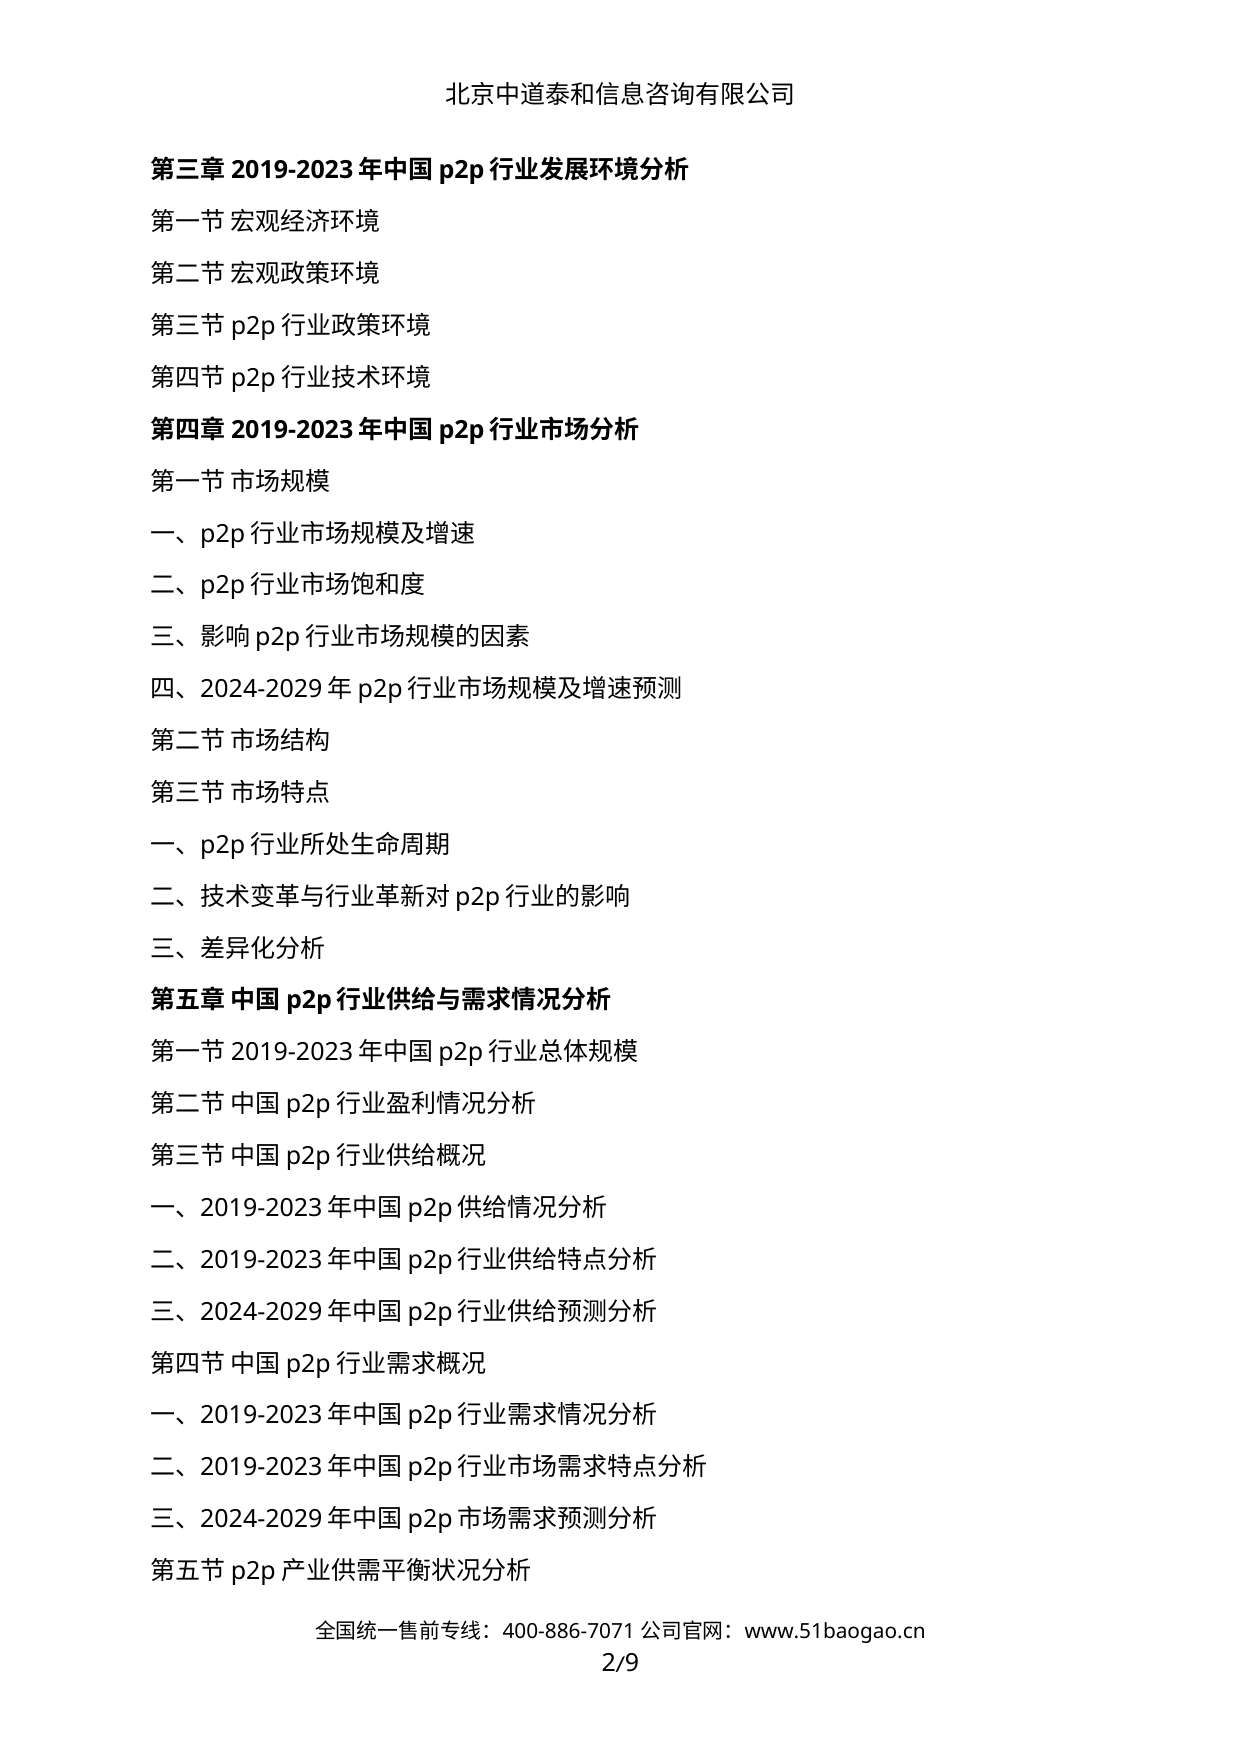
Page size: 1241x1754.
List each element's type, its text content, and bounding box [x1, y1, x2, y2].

text 第二节 宏观政策环境 [150, 254, 1090, 290]
text 第一节 2019-2023年中国p2p行业总体规模 [150, 1032, 1090, 1068]
text 第五章 中国p2p行业供给与需求情况分析 [150, 980, 1090, 1016]
text 第一节 市场规模 [150, 461, 1090, 497]
text 三、影响p2p行业市场规模的因素 [150, 617, 1090, 653]
text 第三节 市场特点 [150, 772, 1090, 809]
text 二、p2p行业市场饱和度 [150, 565, 1090, 601]
text 三、差异化分析 [150, 928, 1090, 964]
text 四、2024-2029年p2p行业市场规模及增速预测 [150, 669, 1090, 705]
text 二、2019-2023年中国p2p行业供给特点分析 [150, 1239, 1090, 1276]
text 第一节 宏观经济环境 [150, 202, 1090, 238]
text 第二节 市场结构 [150, 721, 1090, 757]
text 一、p2p行业所处生命周期 [150, 824, 1090, 861]
text 二、技术变革与行业革新对p2p行业的影响 [150, 876, 1090, 912]
text 二、2019-2023年中国p2p行业市场需求特点分析 [150, 1447, 1090, 1483]
text 第三节 p2p行业政策环境 [150, 306, 1090, 342]
text 第四章 2019-2023年中国p2p行业市场分析 [150, 409, 1090, 446]
text 第四节 p2p行业技术环境 [150, 357, 1090, 394]
text 一、p2p行业市场规模及增速 [150, 513, 1090, 549]
text 第四节 中国p2p行业需求概况 [150, 1343, 1090, 1379]
text 三、2024-2029年中国p2p市场需求预测分析 [150, 1499, 1090, 1535]
text 一、2019-2023年中国p2p供给情况分析 [150, 1187, 1090, 1224]
text 三、2024-2029年中国p2p行业供给预测分析 [150, 1291, 1090, 1327]
text 第二节 中国p2p行业盈利情况分析 [150, 1084, 1090, 1120]
text 一、2019-2023年中国p2p行业需求情况分析 [150, 1395, 1090, 1431]
text 第三节 中国p2p行业供给概况 [150, 1136, 1090, 1172]
text 第五节 p2p产业供需平衡状况分析 [150, 1551, 1090, 1587]
text 第三章 2019-2023年中国p2p行业发展环境分析 [150, 150, 1090, 186]
